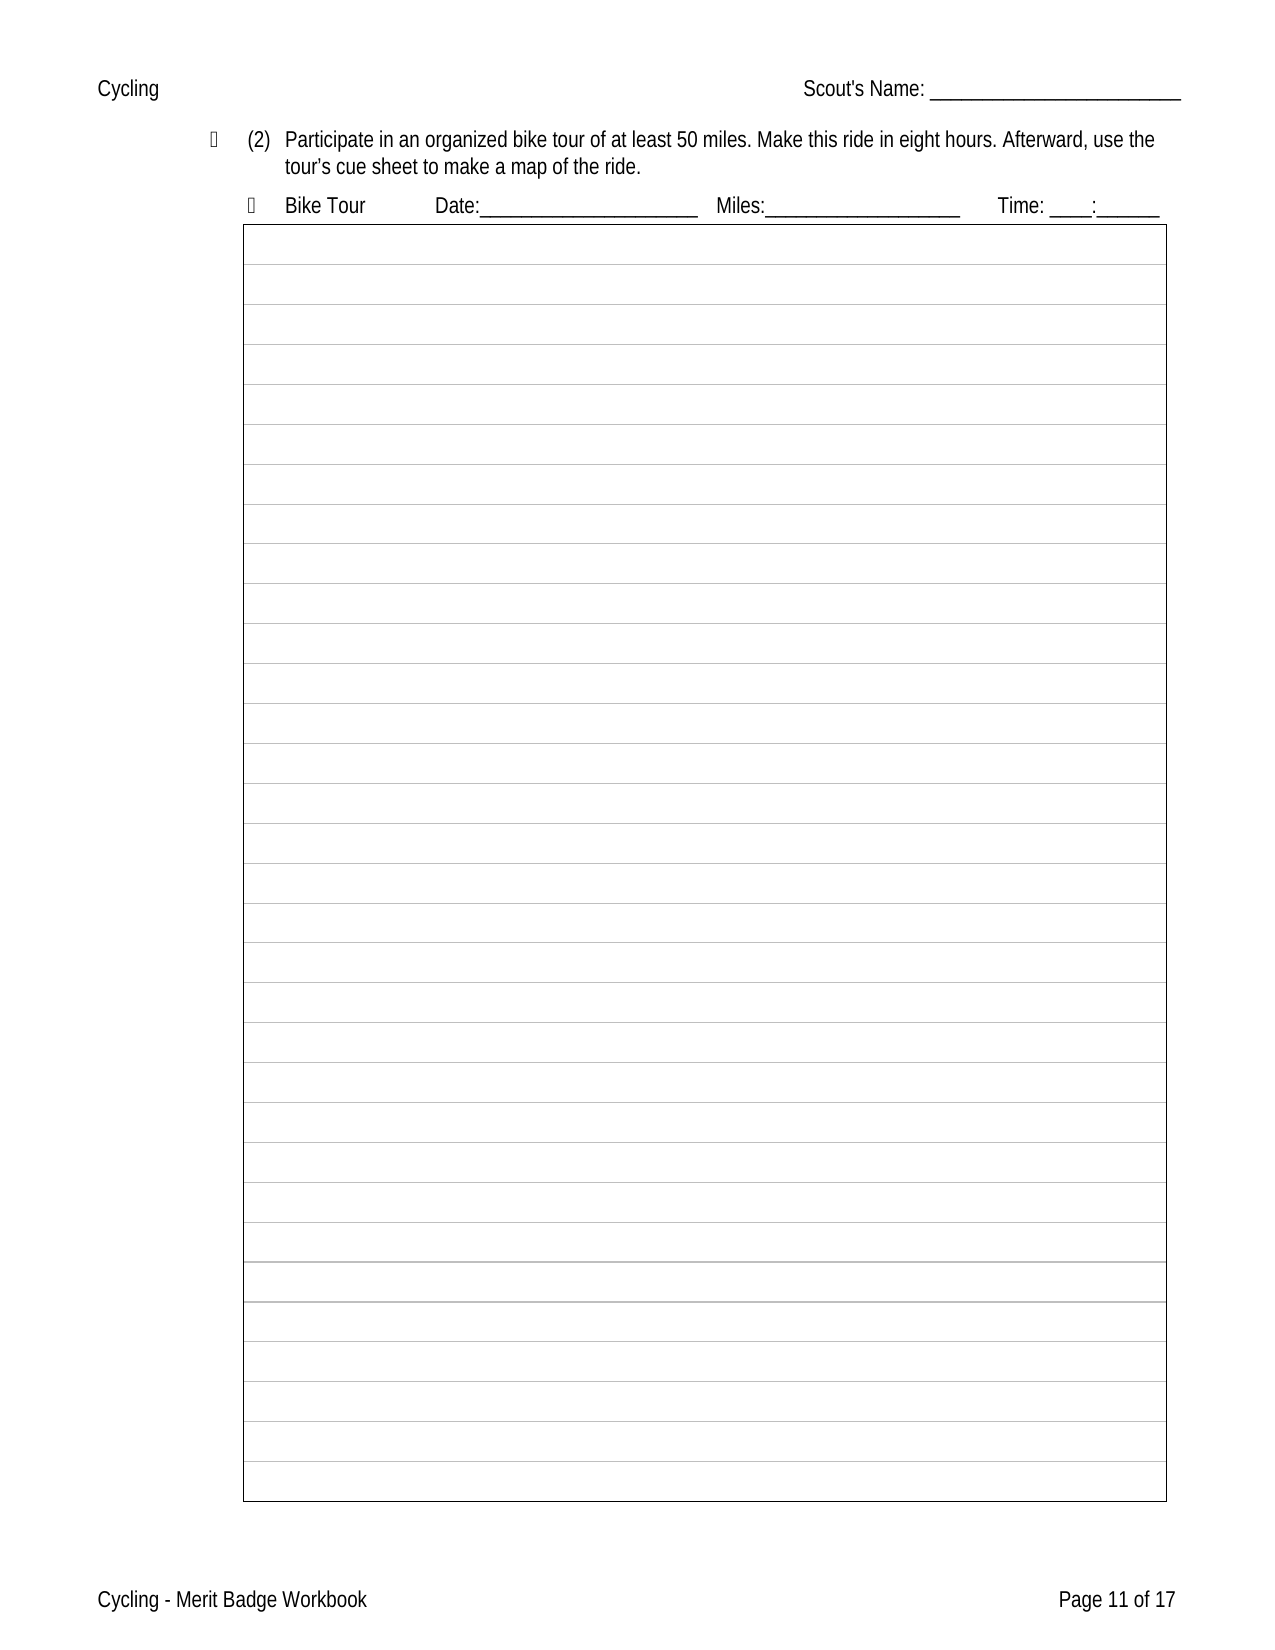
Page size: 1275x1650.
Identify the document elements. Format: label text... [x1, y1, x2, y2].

table_cell [244, 983, 1166, 1022]
table_cell [244, 584, 1166, 623]
table_cell [244, 1462, 1166, 1501]
table_cell [244, 385, 1166, 424]
table_cell [244, 1263, 1166, 1301]
table_cell [244, 1103, 1166, 1142]
table_cell [244, 1223, 1166, 1261]
table_cell [244, 1023, 1166, 1062]
text Bike Tour Date: Miles: Time: ____:______ [247, 192, 1177, 218]
table_cell [244, 345, 1166, 384]
table_cell [244, 904, 1166, 942]
table_cell [244, 544, 1166, 583]
table_cell [244, 1422, 1166, 1461]
table_cell [244, 465, 1166, 503]
table_cell [244, 425, 1166, 463]
table_cell [244, 664, 1166, 703]
table_cell [244, 744, 1166, 783]
table_cell [244, 1382, 1166, 1421]
table_cell [244, 305, 1166, 344]
table_cell [244, 784, 1166, 823]
table_cell [244, 864, 1166, 902]
table_cell [244, 704, 1166, 743]
table_cell [244, 505, 1166, 543]
table_cell [244, 265, 1166, 304]
table_cell [244, 1303, 1166, 1341]
table_cell [244, 1063, 1166, 1102]
table_cell [244, 943, 1166, 982]
table_cell [244, 624, 1166, 663]
table_header [244, 225, 1166, 264]
table_cell [244, 1143, 1166, 1182]
table_cell [244, 1183, 1166, 1222]
table_cell [244, 1342, 1166, 1381]
text (2) Participate in an organized bike tour of at least 50 miles. Make this ride in eight hours. Afterward, use the tour’s cue sheet to make a map of the ride. [210, 126, 1177, 179]
table_cell [244, 824, 1166, 862]
